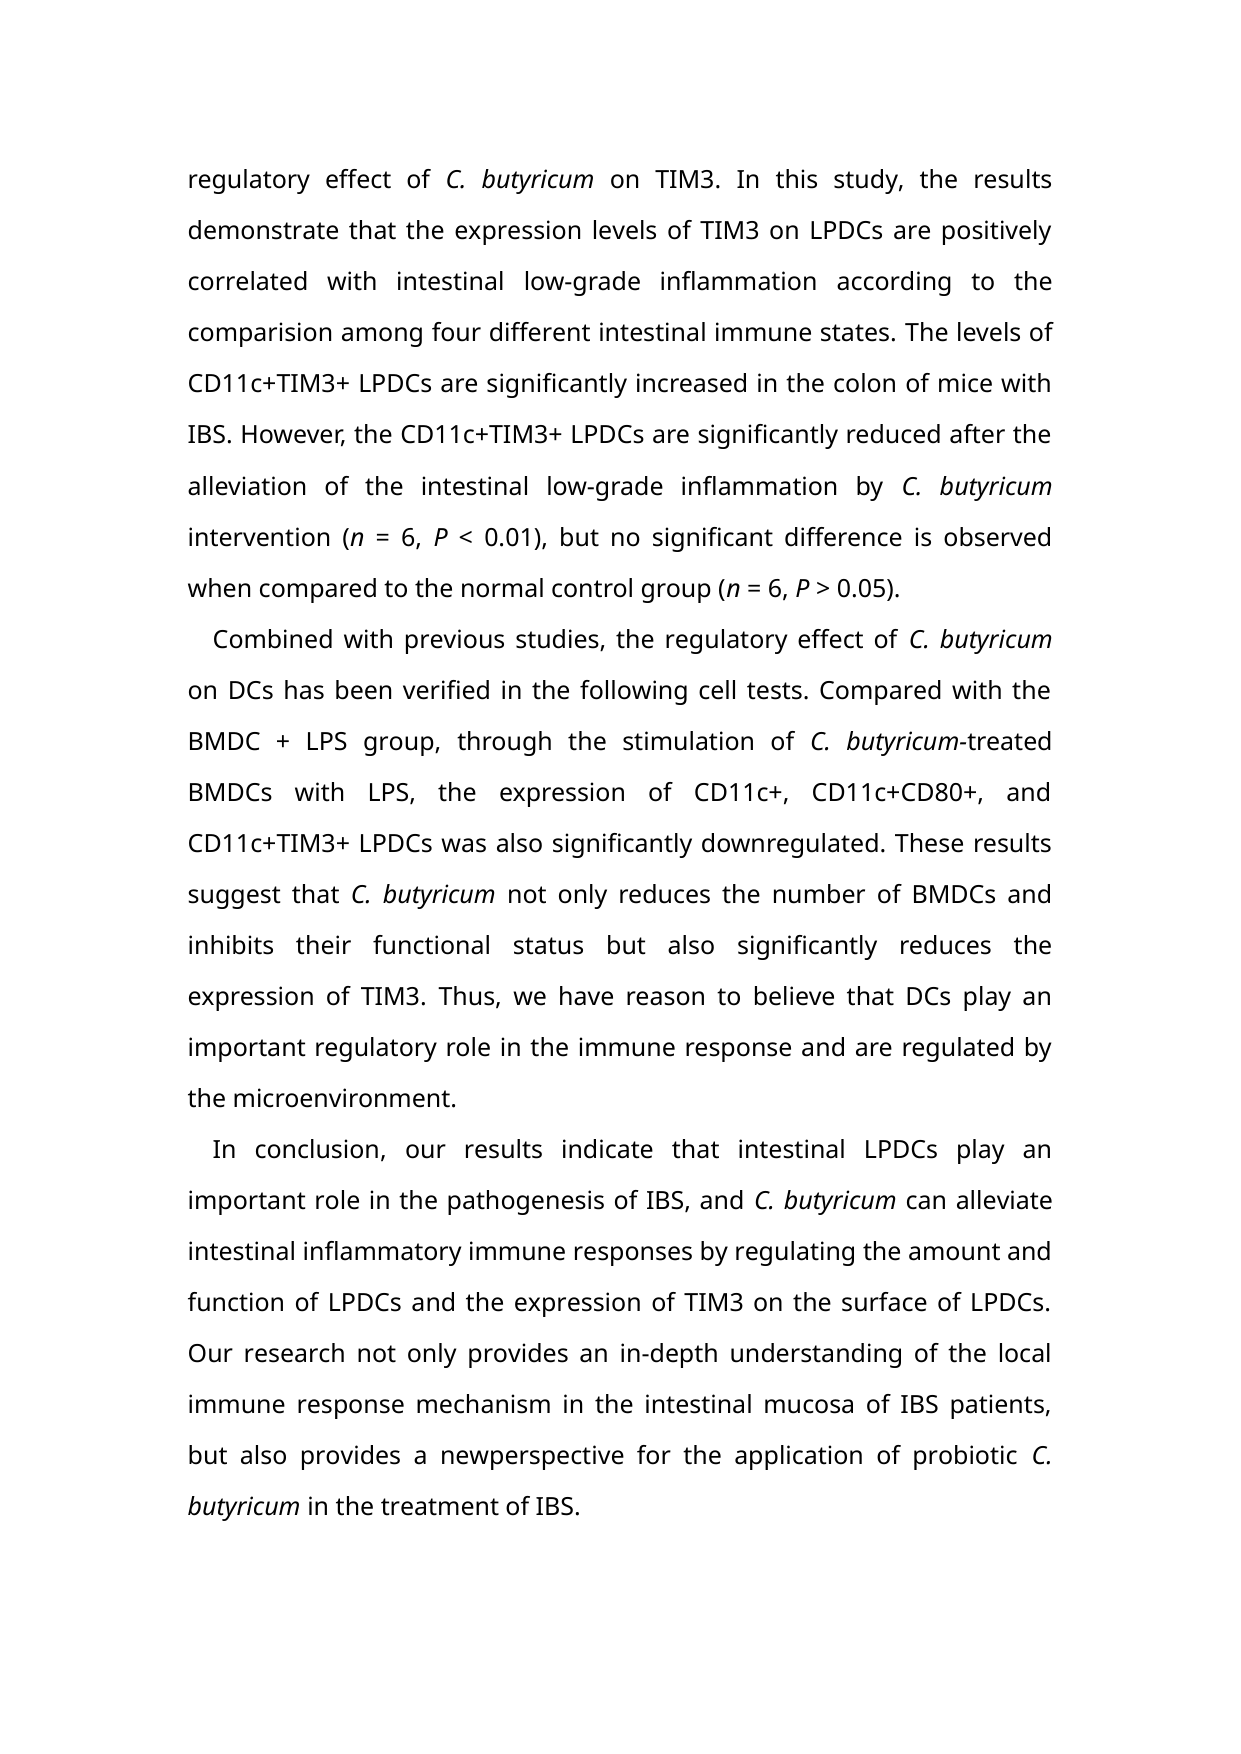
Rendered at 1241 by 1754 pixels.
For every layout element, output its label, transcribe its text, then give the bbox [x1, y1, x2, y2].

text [187, 162, 1053, 604]
text Combined with previous studies, the regulatory effect of C. butyricum on DCs has been verified in the following cell tests. Compared with the BMDC + LPS group, through the stimulation of C. butyricum-treated BMDCs with LPS, the expression of CD11c+, CD11c+CD80+, and CD11c+TIM3+ LPDCs was also significantly downregulated. These results suggest that C. butyricum not only reduces the number of BMDCs and inhibits their functional status but also significantly reduces the expression of TIM3. Thus, we have reason to believe that DCs play an important regulatory role in the immune response and are regulated by the microenvironment. [187, 621, 1053, 1115]
text In conclusion, our results indicate that intestinal LPDCs play an important role in the pathogenesis of IBS, and C. butyricum can alleviate intestinal inflammatory immune responses by regulating the amount and function of LPDCs and the expression of TIM3 on the surface of LPDCs. Our research not only provides an in-depth understanding of the local immune response mechanism in the intestinal mucosa of IBS patients, but also provides a newperspective for the application of probiotic C. butyricum in the treatment of IBS. [187, 1132, 1053, 1523]
